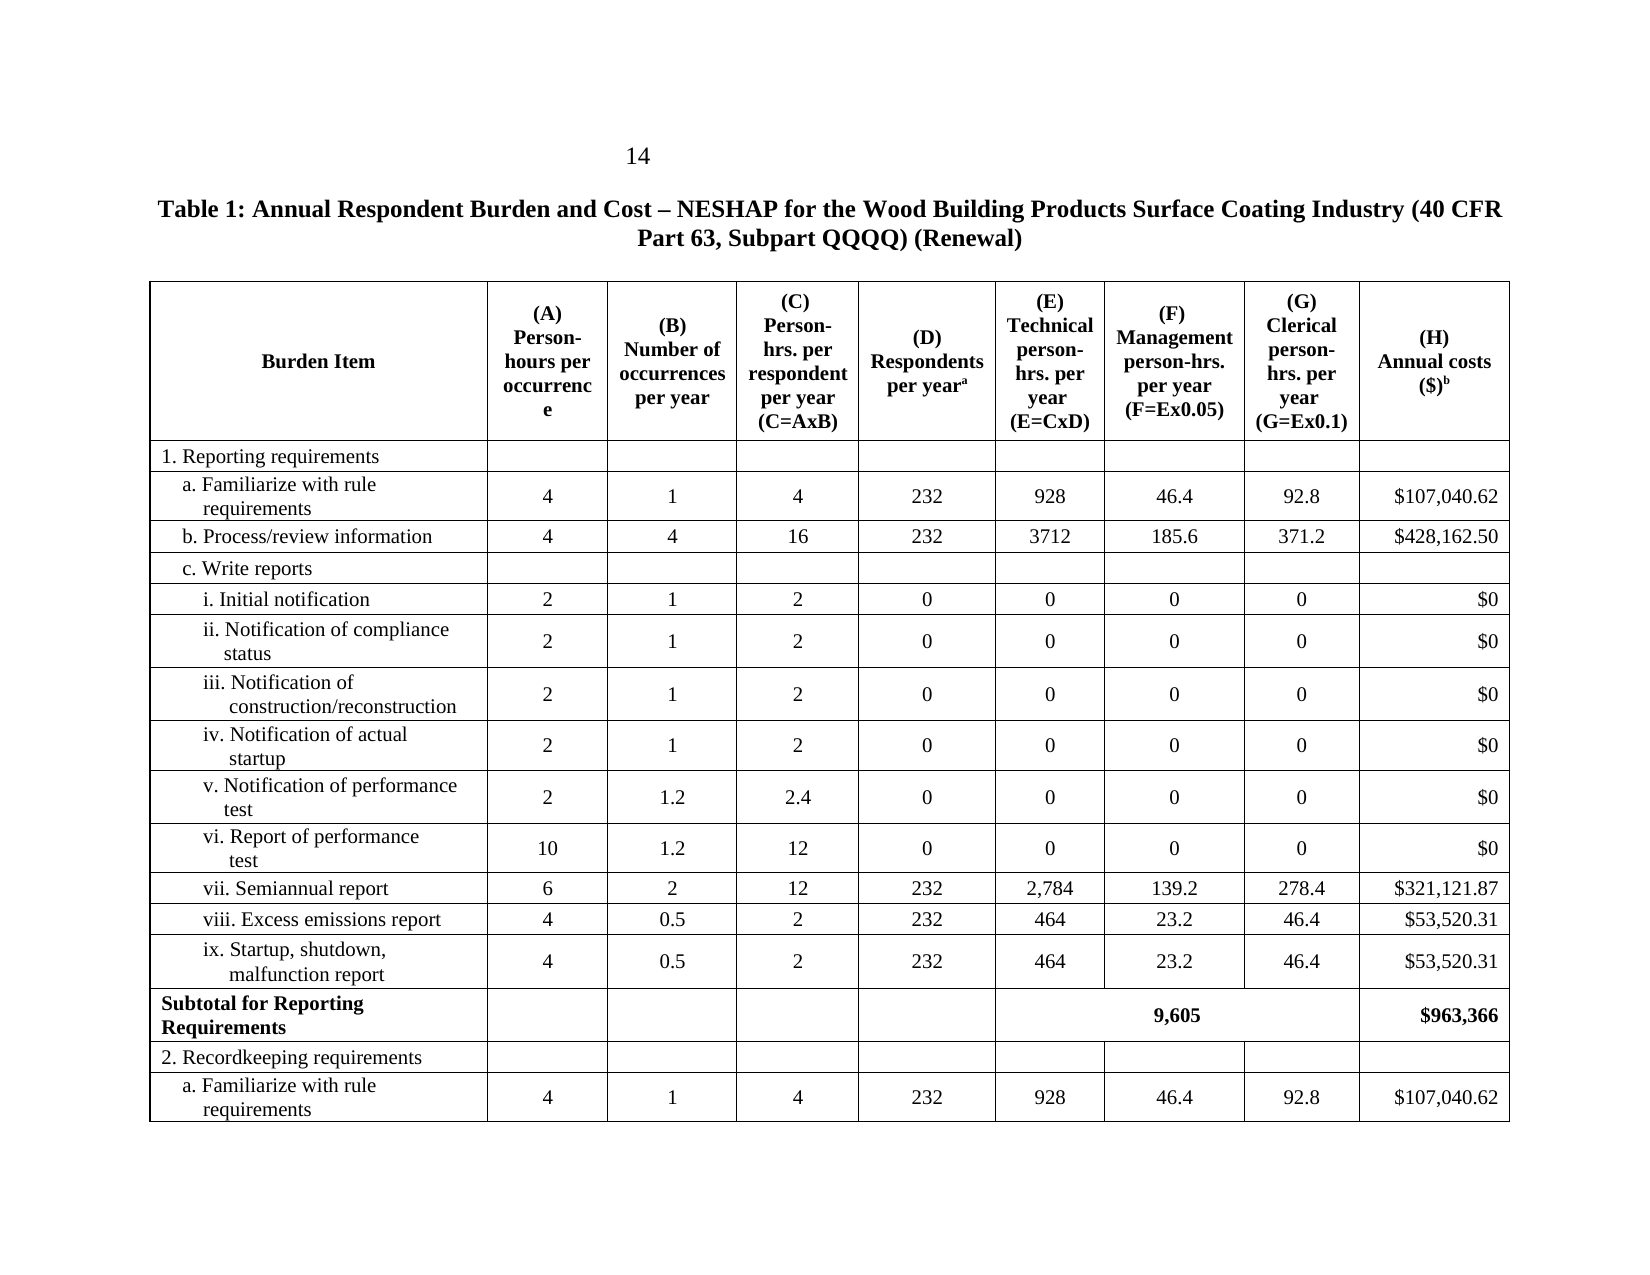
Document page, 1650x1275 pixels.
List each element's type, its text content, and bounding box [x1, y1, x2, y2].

table_cell 1.2 [608, 824, 736, 872]
table_cell 0 [1105, 721, 1244, 769]
table_cell [859, 553, 995, 583]
table_cell 185.6 [1105, 521, 1244, 552]
table_cell viii. Excess emissions report [151, 904, 487, 934]
table_cell $0 [1360, 668, 1509, 720]
table_cell 232 [859, 904, 995, 934]
table_cell 278.4 [1245, 873, 1359, 903]
table_cell [996, 1042, 1104, 1072]
table_cell [737, 1042, 858, 1072]
table_cell [737, 441, 858, 471]
table_cell 0.5 [608, 904, 736, 934]
table_cell i. Initial notification [151, 584, 487, 614]
table_cell 2 [737, 615, 858, 667]
table_cell [737, 553, 858, 583]
table_cell 4 [488, 904, 607, 934]
table_cell [1245, 441, 1359, 471]
table_cell $0 [1360, 771, 1509, 823]
table_cell [488, 441, 607, 471]
table_cell [1245, 553, 1359, 583]
table_cell vii. Semiannual report [151, 873, 487, 903]
table_cell 12 [737, 873, 858, 903]
table_cell $107,040.62 [1360, 1073, 1509, 1121]
table_cell a. Familiarize with rule requirements [151, 1073, 487, 1121]
table_cell 4 [737, 472, 858, 520]
table_header (G) Clerical person-hrs. per year (G=Ex0.1) [1245, 282, 1359, 440]
table_cell 0 [1105, 824, 1244, 872]
table_cell 0 [859, 771, 995, 823]
table_cell 2 [737, 584, 858, 614]
table_cell 0 [1105, 771, 1244, 823]
table_cell [1360, 553, 1509, 583]
table_cell 4 [488, 1073, 607, 1121]
table_cell 0 [859, 668, 995, 720]
table_cell 1.2 [608, 771, 736, 823]
table_cell 1 [608, 472, 736, 520]
table_cell 0 [1245, 771, 1359, 823]
table_cell 0 [1245, 721, 1359, 769]
table_cell [996, 441, 1104, 471]
table_cell $963,366 [1360, 989, 1509, 1041]
table_cell 12 [737, 824, 858, 872]
table_header (F) Management person-hrs. per year (F=Ex0.05) [1105, 282, 1244, 440]
table_cell 3712 [996, 521, 1104, 552]
table_header (H) Annual costs ($)b [1360, 282, 1509, 440]
table_header Burden Item [151, 282, 487, 440]
table_cell ii. Notification of compliance status [151, 615, 487, 667]
table_cell 2 [737, 935, 858, 987]
table_cell 0 [859, 584, 995, 614]
table_cell 0 [1245, 668, 1359, 720]
table_cell 0 [859, 615, 995, 667]
table_cell 2. Recordkeeping requirements [151, 1042, 487, 1072]
table_cell 0 [1105, 668, 1244, 720]
table_cell 1 [608, 721, 736, 769]
table_cell 92.8 [1245, 472, 1359, 520]
table_cell 232 [859, 1073, 995, 1121]
table_cell 0 [1245, 615, 1359, 667]
table_cell 232 [859, 521, 995, 552]
table_cell 2 [737, 721, 858, 769]
table_cell 232 [859, 873, 995, 903]
table_cell 1. Reporting requirements [151, 441, 487, 471]
table_cell [608, 553, 736, 583]
table_cell 0 [859, 721, 995, 769]
table_cell a. Familiarize with rule requirements [151, 472, 487, 520]
table_cell 9,605 [996, 989, 1359, 1041]
table_cell [1360, 441, 1509, 471]
table_cell 0 [996, 584, 1104, 614]
table_cell 4 [608, 521, 736, 552]
table_cell 0 [859, 824, 995, 872]
table_cell 0 [1245, 824, 1359, 872]
table_cell $53,520.31 [1360, 935, 1509, 987]
table_cell 4 [488, 521, 607, 552]
table_cell 23.2 [1105, 904, 1244, 934]
table_cell 0 [1105, 584, 1244, 614]
table_cell 2 [737, 668, 858, 720]
table_cell 464 [996, 904, 1104, 934]
table_cell 0 [996, 721, 1104, 769]
table_cell iii. Notification of construction/reconstruction [151, 668, 487, 720]
table_cell 0 [996, 615, 1104, 667]
table_cell [488, 1042, 607, 1072]
table_cell 4 [488, 472, 607, 520]
table_cell 464 [996, 935, 1104, 987]
table_cell 0 [1245, 584, 1359, 614]
table_cell 139.2 [1105, 873, 1244, 903]
table_cell 10 [488, 824, 607, 872]
table_header (C) Person-hrs. per respondent per year (C=AxB) [737, 282, 858, 440]
table_cell 928 [996, 472, 1104, 520]
table_cell [737, 989, 858, 1041]
table_cell [859, 989, 995, 1041]
table_cell 2 [488, 771, 607, 823]
table_cell $321,121.87 [1360, 873, 1509, 903]
table_cell 2 [488, 668, 607, 720]
text Table 1: Annual Respondent Burden and Cost – NESHAP for the Wood Building Products Surface Coating Industry (40 CFR Part 63, Subpart QQQQ) (Renewal) [150, 194, 1509, 252]
table_cell [1360, 1042, 1509, 1072]
table_cell 0 [996, 824, 1104, 872]
table_cell 46.4 [1105, 472, 1244, 520]
table_header (B) Number of occurrences per year [608, 282, 736, 440]
table_cell [859, 441, 995, 471]
table_cell [1105, 1042, 1244, 1072]
table_cell [1105, 441, 1244, 471]
table_cell 4 [488, 935, 607, 987]
table_header (D) Respondents per yeara [859, 282, 995, 440]
table_cell 1 [608, 584, 736, 614]
table_cell [608, 441, 736, 471]
table_cell [996, 553, 1104, 583]
table_cell [1245, 1042, 1359, 1072]
table_cell 1 [608, 668, 736, 720]
table_cell 16 [737, 521, 858, 552]
table_cell 4 [737, 1073, 858, 1121]
table_cell [608, 989, 736, 1041]
table_cell [1105, 553, 1244, 583]
table_cell $0 [1360, 584, 1509, 614]
table_cell 1 [608, 615, 736, 667]
table_cell 23.2 [1105, 935, 1244, 987]
table_cell 1 [608, 1073, 736, 1121]
table_cell $0 [1360, 824, 1509, 872]
table_cell $428,162.50 [1360, 521, 1509, 552]
table_cell $53,520.31 [1360, 904, 1509, 934]
table_cell 92.8 [1245, 1073, 1359, 1121]
table_cell Subtotal for Reporting Requirements [151, 989, 487, 1041]
table_cell 232 [859, 472, 995, 520]
table_cell 371.2 [1245, 521, 1359, 552]
table_cell 2 [488, 721, 607, 769]
table_header (A) Person-hours per occurrence [488, 282, 607, 440]
table_cell 0 [996, 771, 1104, 823]
table_cell 232 [859, 935, 995, 987]
table_cell 2 [488, 615, 607, 667]
table_cell v. Notification of performance test [151, 771, 487, 823]
table_cell $0 [1360, 721, 1509, 769]
table_cell [488, 553, 607, 583]
table_cell 0 [1105, 615, 1244, 667]
table_cell 2.4 [737, 771, 858, 823]
table_cell [488, 989, 607, 1041]
table_cell $107,040.62 [1360, 472, 1509, 520]
table_header (E) Technical person-hrs. per year (E=CxD) [996, 282, 1104, 440]
table_cell 0 [996, 668, 1104, 720]
table_cell 6 [488, 873, 607, 903]
table_cell c. Write reports [151, 553, 487, 583]
table_cell 2 [488, 584, 607, 614]
table_cell 2 [608, 873, 736, 903]
table_cell b. Process/review information [151, 521, 487, 552]
table_cell $0 [1360, 615, 1509, 667]
table_cell 2,784 [996, 873, 1104, 903]
table_cell 0.5 [608, 935, 736, 987]
table_cell 46.4 [1245, 935, 1359, 987]
table_cell [859, 1042, 995, 1072]
table_cell 46.4 [1105, 1073, 1244, 1121]
table_cell 928 [996, 1073, 1104, 1121]
table_cell vi. Report of performance test [151, 824, 487, 872]
table_cell iv. Notification of actual startup [151, 721, 487, 769]
table_cell 2 [737, 904, 858, 934]
table_cell [608, 1042, 736, 1072]
table_cell 46.4 [1245, 904, 1359, 934]
table_cell ix. Startup, shutdown, malfunction report [151, 935, 487, 987]
